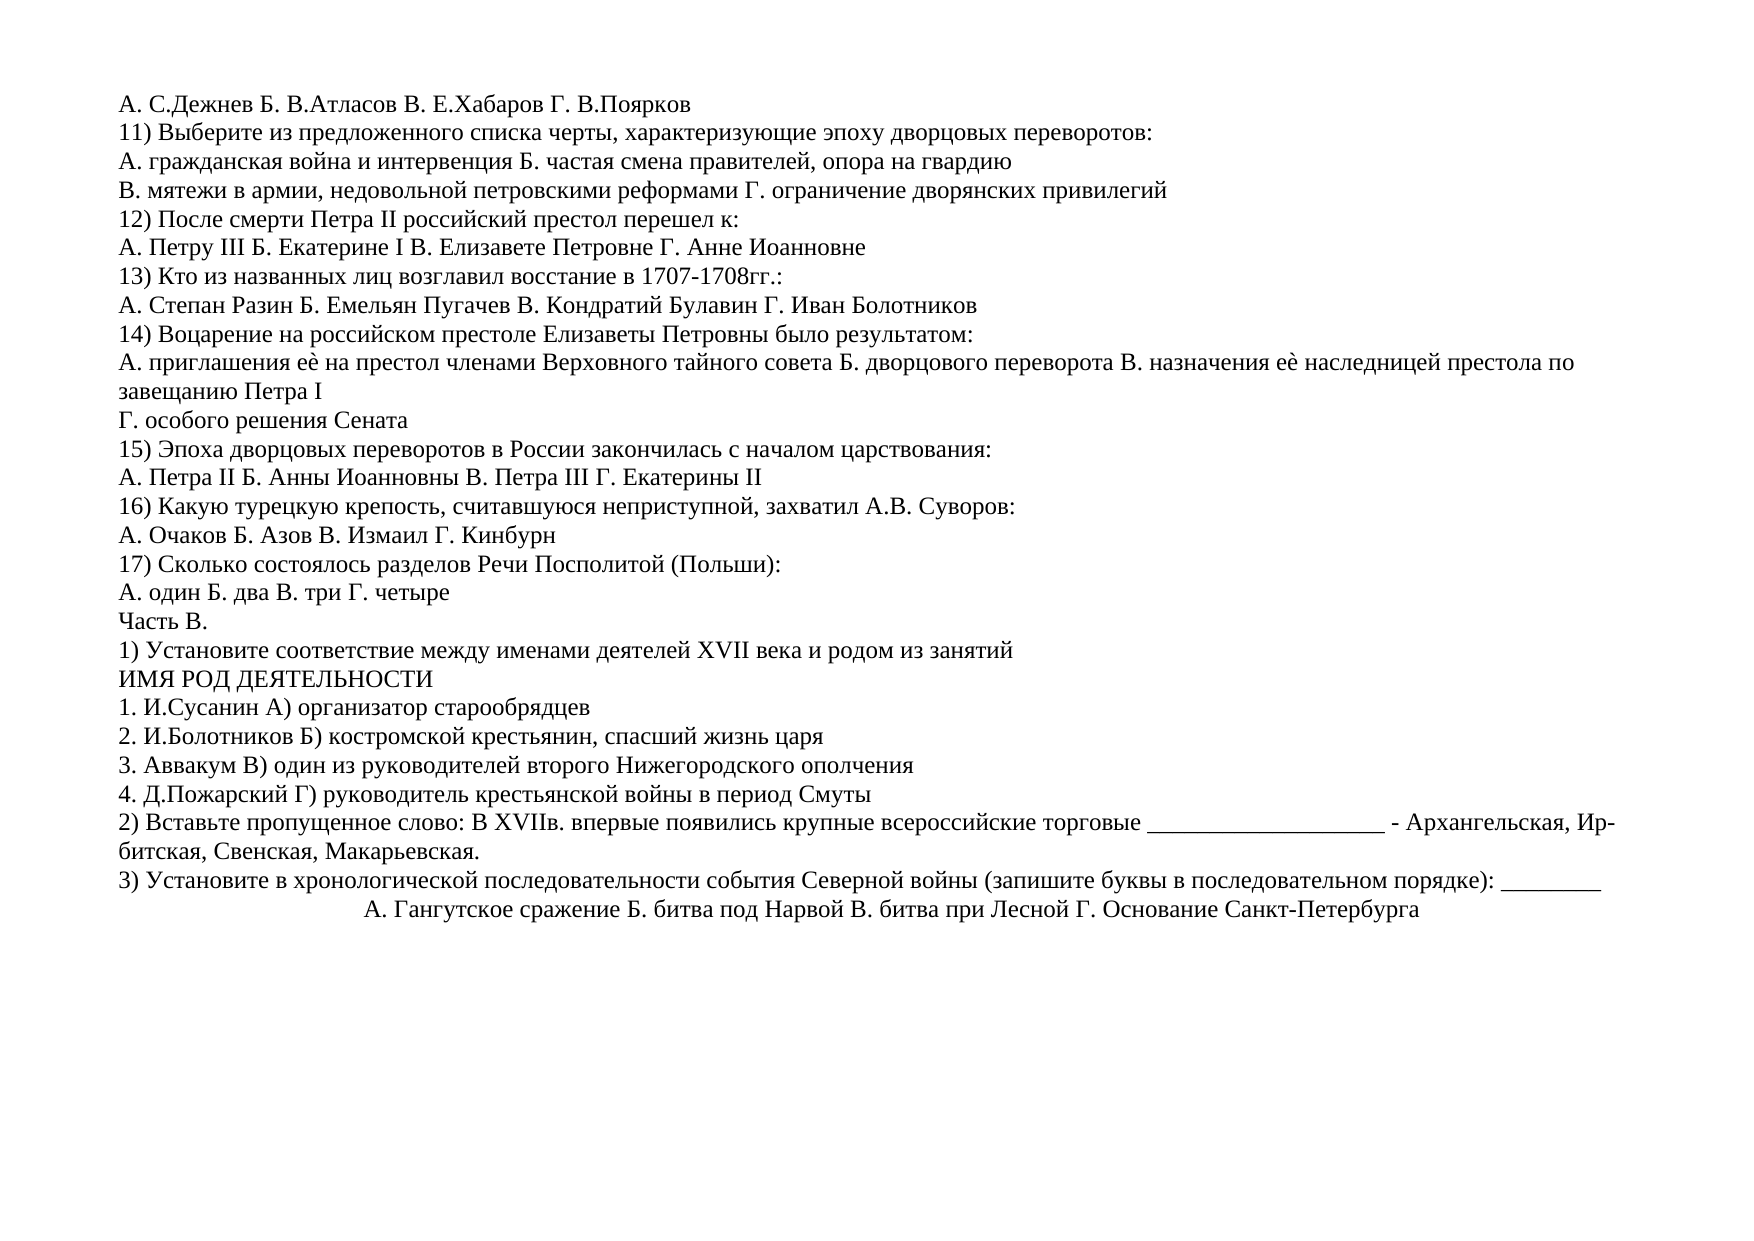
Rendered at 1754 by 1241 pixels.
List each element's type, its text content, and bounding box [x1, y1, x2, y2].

text 11) Выберите из предложенного списка черты, характеризующие эпоху дворцовых переворотов: [118, 117, 1665, 146]
text 17) Сколько состоялось разделов Речи Посполитой (Польши): [118, 549, 1665, 577]
text А. Петру III Б. Екатерине I В. Елизавете Петровне Г. Анне Иоанновне [118, 232, 1665, 261]
text А. гражданская война и интервенция Б. частая смена правителей, опора на гвардию [118, 146, 1665, 175]
text 2) Вставьте пропущенное слово: В XVIIв. впервые появились крупные всероссийские торговые ___________________ - Архангельская, Ир- [118, 807, 1665, 836]
text битская, Свенская, Макарьевская. [118, 836, 1665, 865]
text А. Очаков Б. Азов В. Измаил Г. Кинбурн [118, 520, 1665, 549]
text 1) Установите соответствие между именами деятелей XVII века и родом из занятий [118, 635, 1665, 664]
text Часть В. [118, 606, 1665, 635]
text завещанию Петра I [118, 376, 1665, 405]
text В. мятежи в армии, недовольной петровскими реформами Г. ограничение дворянских привилегий [118, 175, 1665, 204]
text А. Петра II Б. Анны Иоанновны В. Петра III Г. Екатерины II [118, 462, 1665, 491]
text А. Гангутское сражение Б. битва под Нарвой В. битва при Лесной Г. Основание Санкт-Петербурга [118, 894, 1665, 922]
text 13) Кто из названных лиц возглавил восстание в 1707-1708гг.: [118, 261, 1665, 290]
text 4. Д.Пожарский Г) руководитель крестьянской войны в период Смуты [118, 779, 1665, 807]
text Г. особого решения Сената [118, 405, 1665, 434]
text 16) Какую турецкую крепость, считавшуюся неприступной, захватил А.В. Суворов: [118, 491, 1665, 520]
text 3. Аввакум В) один из руководителей второго Нижегородского ополчения [118, 750, 1665, 779]
text 15) Эпоха дворцовых переворотов в России закончилась с началом царствования: [118, 434, 1665, 462]
text А. Степан Разин Б. Емельян Пугачев В. Кондратий Булавин Г. Иван Болотников [118, 290, 1665, 319]
text 14) Воцарение на российском престоле Елизаветы Петровны было результатом: [118, 319, 1665, 347]
text 12) После смерти Петра II российский престол перешел к: [118, 204, 1665, 232]
text А. С.Дежнев Б. В.Атласов В. Е.Хабаров Г. В.Поярков [118, 89, 1665, 117]
text 1. И.Сусанин А) организатор старообрядцев [118, 692, 1665, 721]
text ИМЯ РОД ДЕЯТЕЛЬНОСТИ [118, 664, 1665, 692]
text А. приглашения еѐ на престол членами Верховного тайного совета Б. дворцового переворота В. назначения еѐ наследницей престола по [118, 347, 1665, 376]
text 2. И.Болотников Б) костромской крестьянин, спасший жизнь царя [118, 721, 1665, 750]
text 3) Установите в хронологической последовательности события Северной войны (запишите буквы в последовательном порядке): ________ [118, 865, 1665, 894]
text А. один Б. два В. три Г. четыре [118, 577, 1665, 606]
